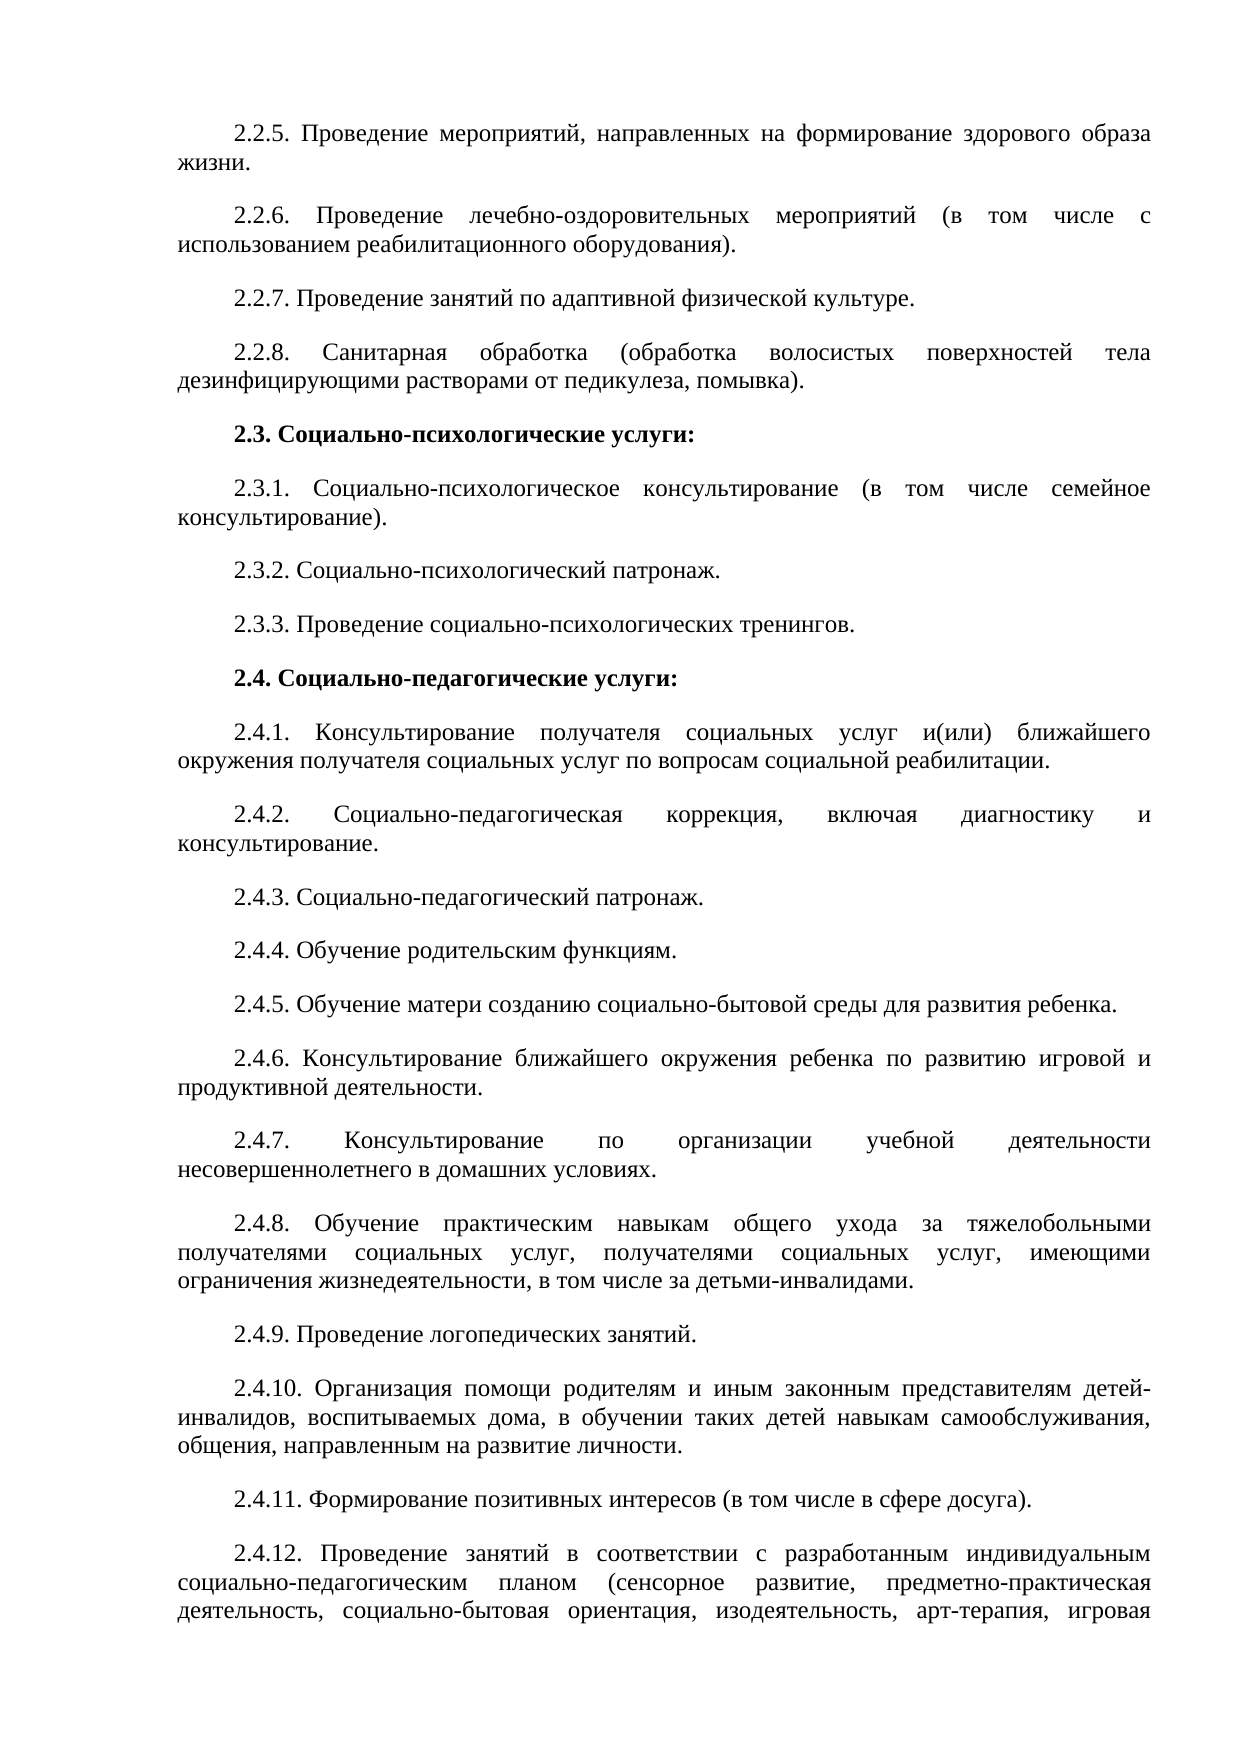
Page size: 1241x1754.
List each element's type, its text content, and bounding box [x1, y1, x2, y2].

text 2.4.2. Социально-педагогическая коррекция, включая диагностику и консультирование. [177, 799, 1152, 857]
text 2.2.7. Проведение занятий по адаптивной физической культуре. [177, 283, 1152, 312]
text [177, 1538, 1152, 1624]
text 2.4.8. Обучение практическим навыкам общего ухода за тяжелобольными получателями социальных услуг, получателями социальных услуг, имеющими ограничения жизнедеятельности, в том числе за детьми-инвалидами. [177, 1208, 1152, 1294]
text 2.2.8. Санитарная обработка (обработка волосистых поверхностей тела дезинфицирующими растворами от педикулеза, помывка). [177, 337, 1152, 394]
title 2.4. Социально-педагогические услуги: [177, 663, 1152, 692]
text 2.2.6. Проведение лечебно-оздоровительных мероприятий (в том числе с использованием реабилитационного оборудования). [177, 201, 1152, 258]
text 2.4.4. Обучение родительским функциям. [177, 936, 1152, 964]
text 2.4.9. Проведение логопедических занятий. [177, 1319, 1152, 1348]
text 2.3.3. Проведение социально-психологических тренингов. [177, 609, 1152, 638]
text 2.3.1. Социально-психологическое консультирование (в том числе семейное консультирование). [177, 473, 1152, 531]
text 2.4.7. Консультирование по организации учебной деятельности несовершеннолетнего в домашних условиях. [177, 1126, 1152, 1183]
text 2.4.1. Консультирование получателя социальных услуг и(или) ближайшего окружения получателя социальных услуг по вопросам социальной реабилитации. [177, 717, 1152, 774]
text 2.2.5. Проведение мероприятий, направленных на формирование здорового образа жизни. [177, 118, 1152, 176]
text 2.4.11. Формирование позитивных интересов (в том числе в сфере досуга). [177, 1484, 1152, 1513]
text 2.4.5. Обучение матери созданию социально-бытовой среды для развития ребенка. [177, 989, 1152, 1018]
text 2.4.3. Социально-педагогический патронаж. [177, 882, 1152, 911]
title 2.3. Социально-психологические услуги: [177, 419, 1152, 448]
text 2.3.2. Социально-психологический патронаж. [177, 556, 1152, 584]
text 2.4.10. Организация помощи родителям и иным законным представителям детей-инвалидов, воспитываемых дома, в обучении таких детей навыкам самообслуживания, общения, направленным на развитие личности. [177, 1373, 1152, 1459]
text 2.4.6. Консультирование ближайшего окружения ребенка по развитию игровой и продуктивной деятельности. [177, 1043, 1152, 1101]
